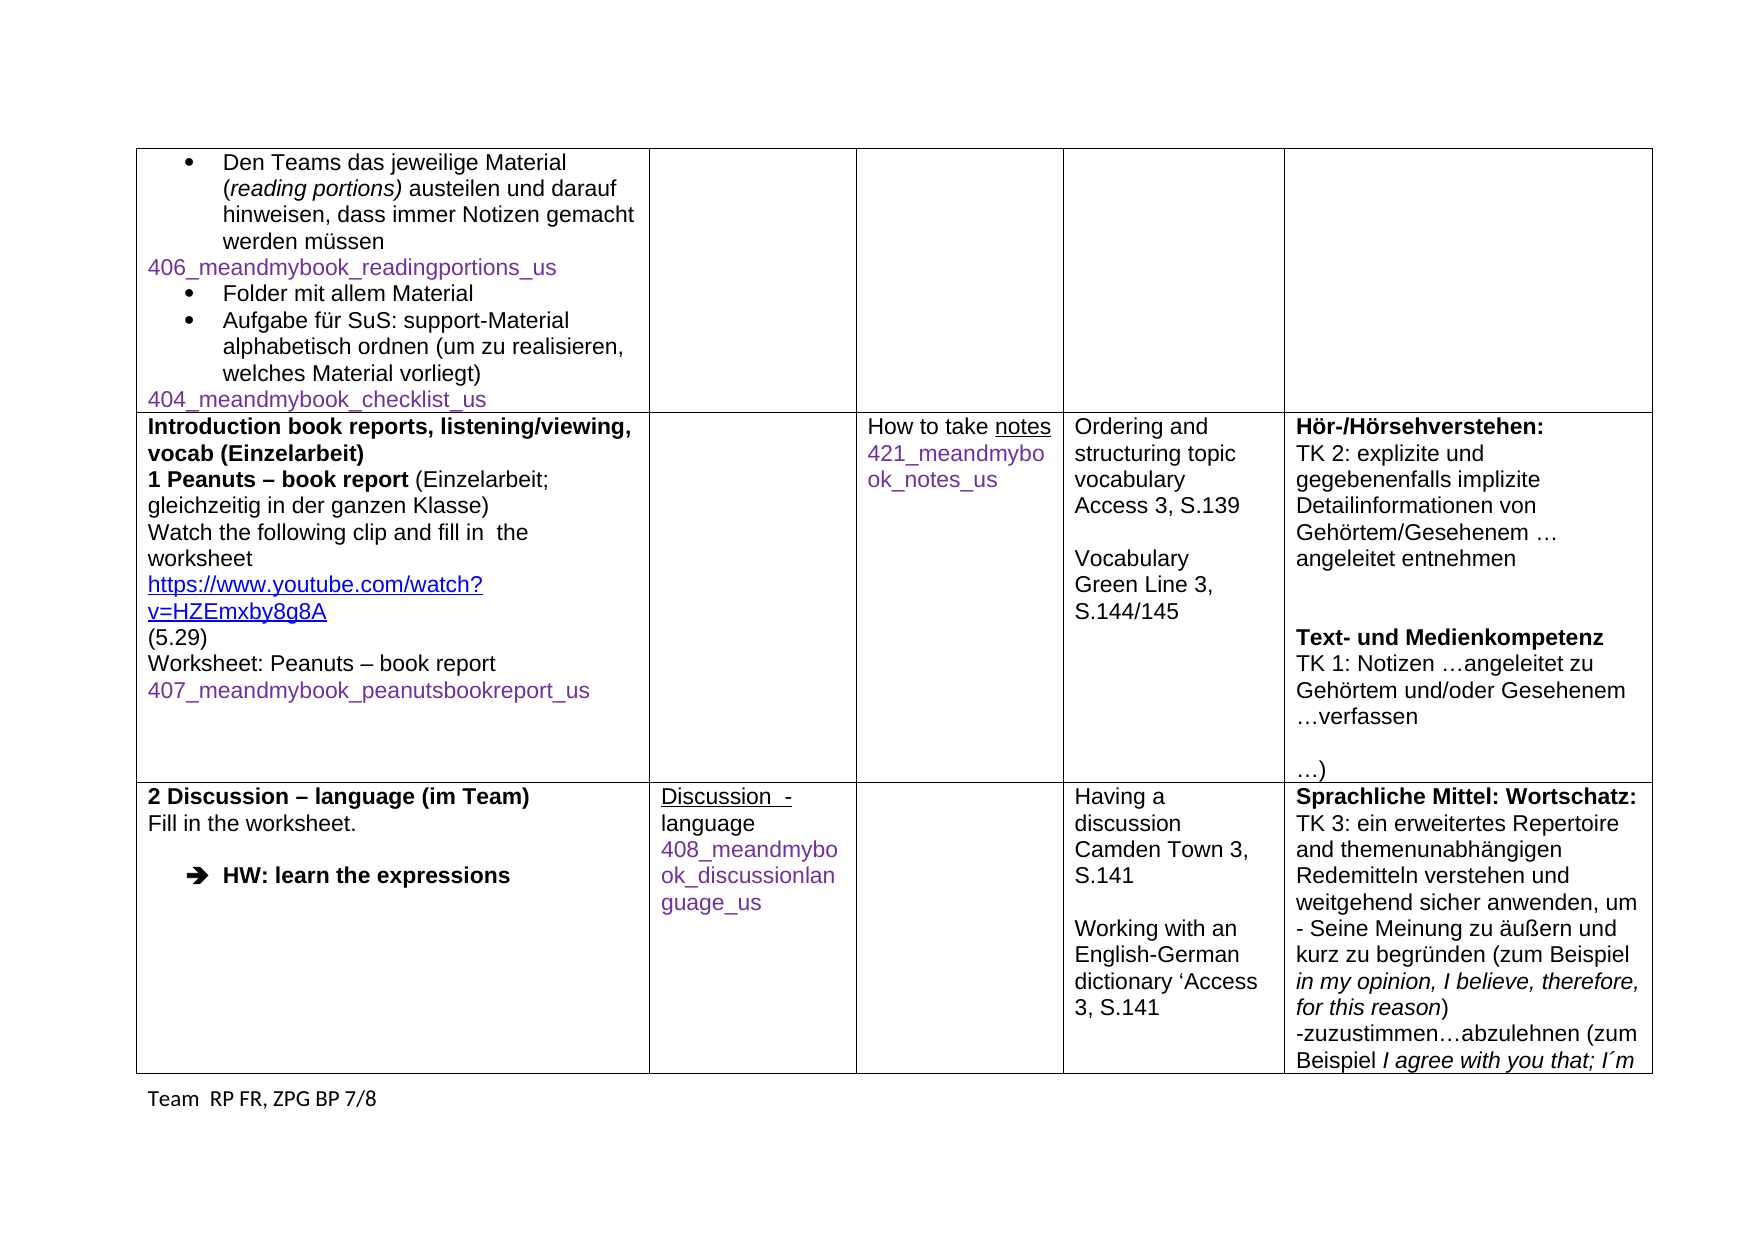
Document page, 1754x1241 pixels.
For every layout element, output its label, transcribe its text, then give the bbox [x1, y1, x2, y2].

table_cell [650, 783, 856, 1073]
table_cell [857, 149, 1063, 412]
table_cell Ordering and structuring topic vocabulary Access 3, S.139 Vocabulary Green Line 3, S.144/145 [1064, 413, 1284, 782]
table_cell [137, 149, 649, 412]
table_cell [1285, 783, 1652, 1073]
table_cell [1285, 149, 1652, 412]
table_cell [137, 783, 649, 1073]
table_cell How to take notes 421_meandmybook_notes_us [857, 413, 1063, 782]
table_cell Hör-/Hörsehverstehen: TK 2: explizite und gegebenenfalls implizite Detailinformationen von Gehörtem/Gesehenem … angeleitet entnehmen Text- und Medienkompetenz TK 1: Notizen …angeleitet zu Gehörtem und/oder Gesehenem …verfassen …) [1285, 413, 1652, 782]
table_cell [650, 149, 856, 412]
table_cell Introduction book reports, listening/viewing, vocab (Einzelarbeit) 1 Peanuts – book report (Einzelarbeit; gleichzeitig in der ganzen Klasse) Watch the following clip and fill in the worksheet https://www.youtube.com/watch?v=HZEmxby8g8A (5.29) Worksheet: Peanuts – book report 407_meandmybook_peanutsbookreport_us [137, 413, 649, 782]
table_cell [1064, 783, 1284, 1073]
table_cell [857, 783, 1063, 1073]
table_cell [1064, 149, 1284, 412]
table_cell [650, 413, 856, 782]
